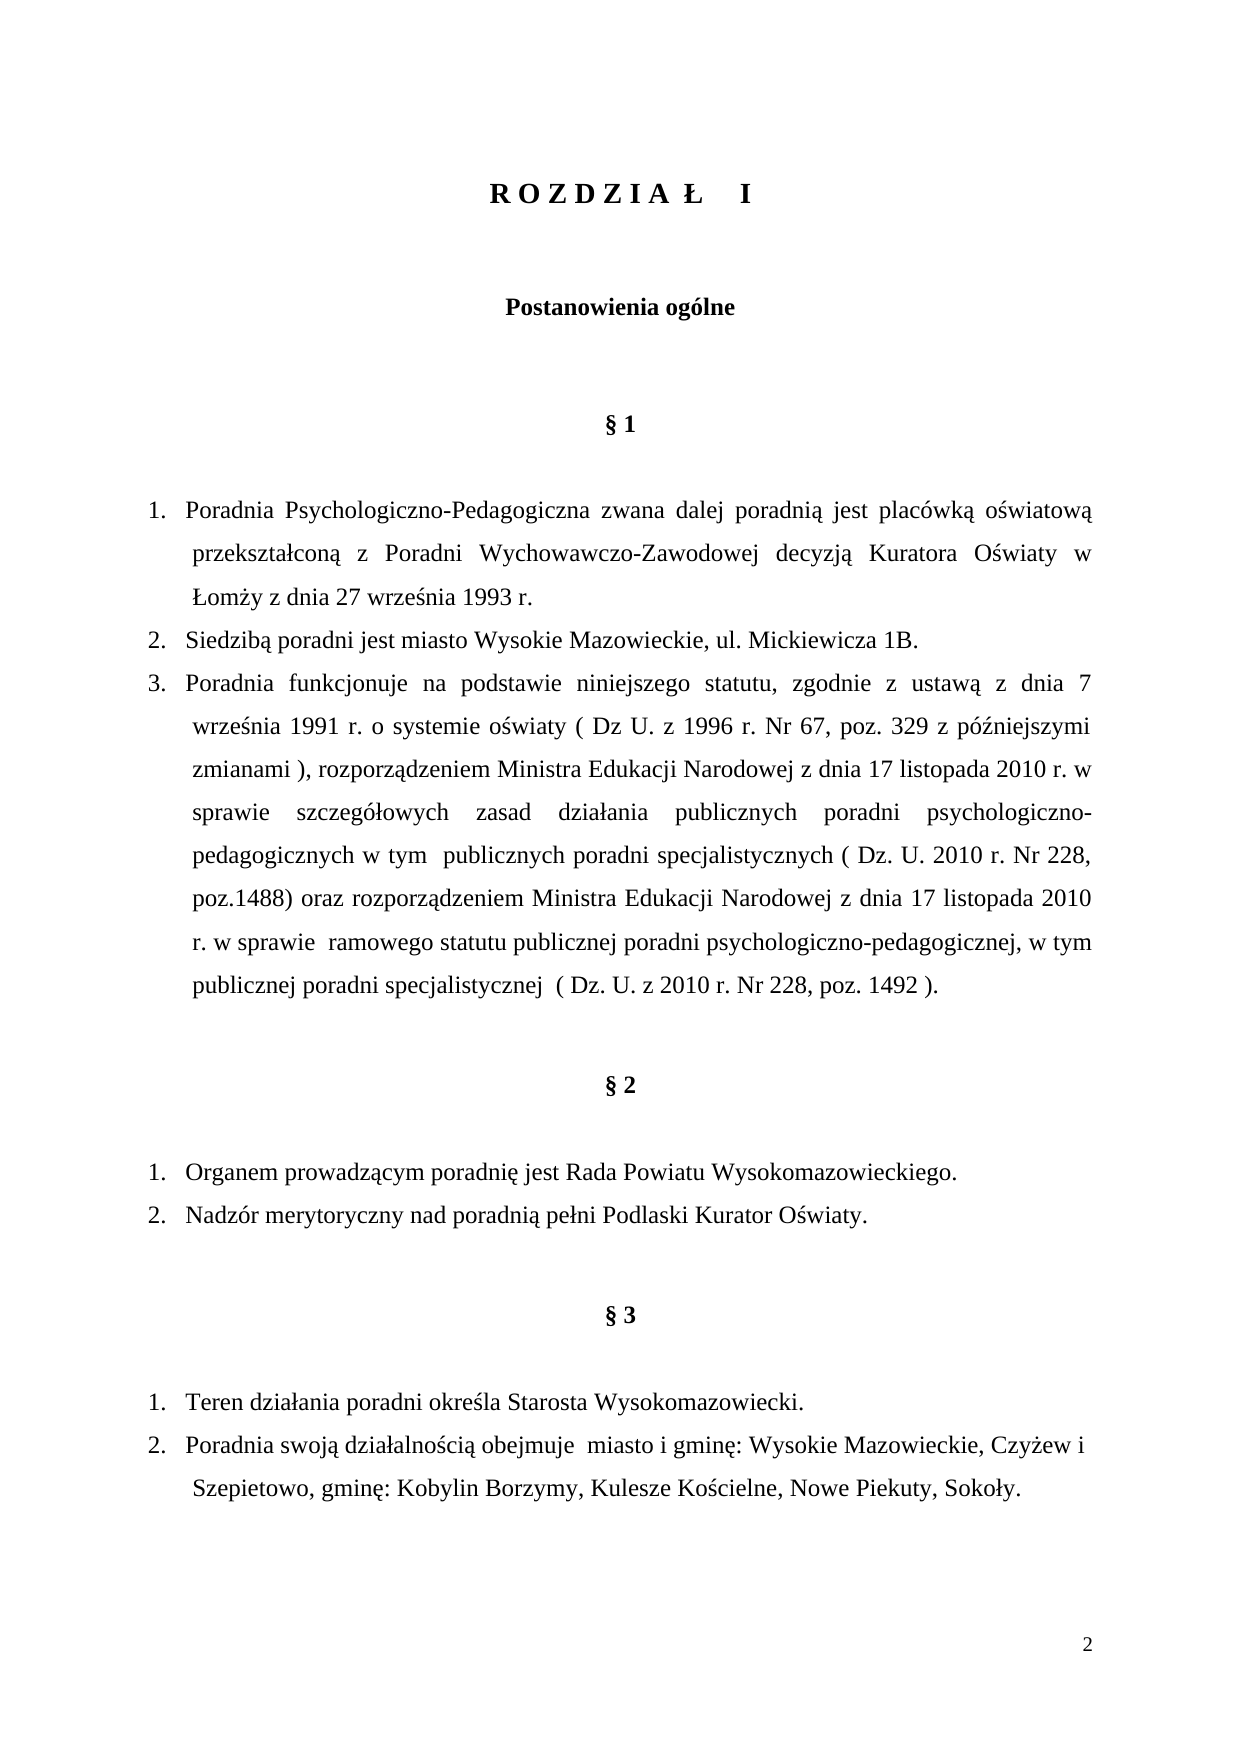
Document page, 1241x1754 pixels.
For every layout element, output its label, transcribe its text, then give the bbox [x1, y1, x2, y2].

list Organem prowadzącym poradnię jest Rada Powiatu Wysokomazowieckiego. [148, 1157, 1093, 1185]
list Teren działania poradni określa Starosta Wysokomazowiecki. [148, 1387, 1093, 1415]
list Poradnia Psychologiczno-Pedagogiczna zwana dalej poradnią jest placówką oświatową przekształconą z Poradni Wychowawczo-Zawodowej decyzją Kuratora Oświaty w Łomży z dnia 27 września 1993 r. [148, 495, 1093, 610]
subtitle Postanowienia ogólne [148, 292, 1093, 321]
subtitle R O Z D Z I A Ł I [148, 176, 1093, 210]
text § 2 [148, 1070, 1093, 1099]
list Siedzibą poradni jest miasto Wysokie Mazowieckie, ul. Mickiewicza 1B. [148, 625, 1093, 653]
list Poradnia funkcjonuje na podstawie niniejszego statutu, zgodnie z ustawą z dnia 7 września 1991 r. o systemie oświaty ( Dz U. z 1996 r. Nr 67, poz. 329 z późniejszymi zmianami ), rozporządzeniem Ministra Edukacji Narodowej z dnia 17 listopada 2010 r. w sprawie szczegółowych zasad działania publicznych poradni psychologiczno- pedagogicznych w tym publicznych poradni specjalistycznych ( Dz. U. 2010 r. Nr 228, poz.1488) oraz rozporządzeniem Ministra Edukacji Narodowej z dnia 17 listopada 2010 r. w sprawie ramowego statutu publicznej poradni psychologiczno-pedagogicznej, w tym publicznej poradni specjalistycznej ( Dz. U. z 2010 r. Nr 228, poz. 1492 ). [148, 668, 1093, 998]
list Nadzór merytoryczny nad poradnią pełni Podlaski Kurator Oświaty. [148, 1200, 1093, 1228]
list Poradnia swoją działalnością obejmuje miasto i gminę: Wysokie Mazowieckie, Czyżew i Szepietowo, gminę: Kobylin Borzymy, Kulesze Kościelne, Nowe Piekuty, Sokoły. [148, 1430, 1093, 1502]
text § 1 [148, 409, 1093, 438]
text § 3 [148, 1300, 1093, 1329]
